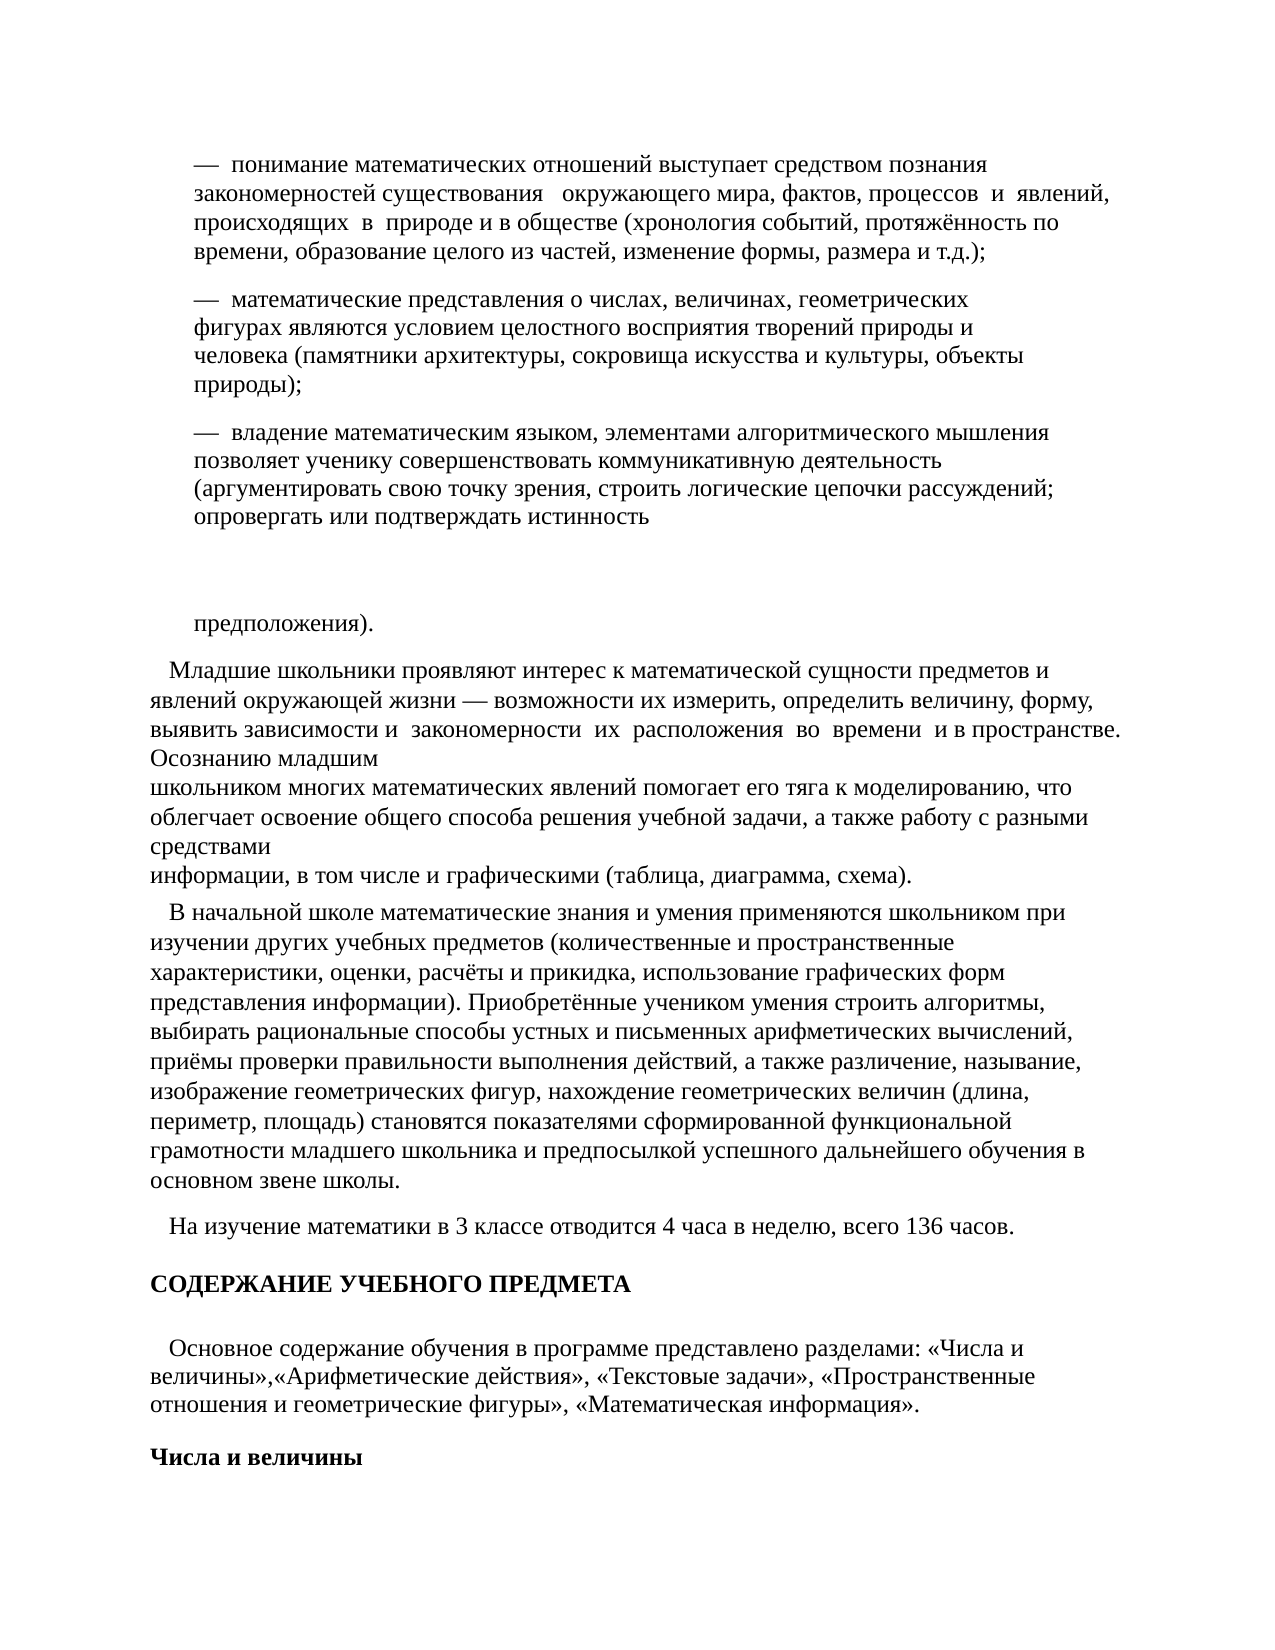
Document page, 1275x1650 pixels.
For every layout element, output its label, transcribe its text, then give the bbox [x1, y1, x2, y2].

text предположения). [194, 612, 1125, 637]
text В начальной школе математические знания и умения применяются школьником при изучении других учебных предметов (количественные и пространственные характеристики, оценки, расчёты и прикидка, использование графических форм представления информации). Приобретённые учеником умения строить алгоритмы, выбирать рациональные способы устных и письменных арифметических вычислений, приёмы проверки правильности выполнения действий, а также различение, называние, изображение геометрических фигур, нахождение геометрических величин (длина, периметр, площадь) становятся показателями сформированной функциональной грамотности младшего школьника и предпосылкой успешного дальнейшего обучения в основном звене школы. [150, 897, 1125, 1195]
text Числа и величины [150, 1446, 1125, 1471]
text Основное содержание обучения в программе представлено разделами: «Числа и величины»,«Арифметические действия», «Текстовые задачи», «Пространственные отношения и геометрические фигуры», «Математическая информация». [150, 1334, 1110, 1418]
text СОДЕРЖАНИЕ УЧЕБНОГО ПРЕДМЕТА [150, 1273, 1125, 1298]
text — владение математическим языком, элементами алгоритмического мышления позволяет ученику совершенствовать коммуникативную деятельность (аргументировать свою точку зрения, строить логические цепочки рассуждений; опровергать или подтверждать истинность [194, 417, 1125, 530]
text Младшие школьники проявляют интерес к математической сущности предметов и явлений окружающей жизни — возможности их измерить, определить величину, форму, выявить зависимости и закономерности их расположения во времени и в пространстве. Осознанию младшим школьником многих математических явлений помогает его тяга к моделированию, что облегчает освоение общего способа решения учебной задачи, а также работу с разными средствами информации, в том числе и графическими (таблица, диаграмма, схема). [150, 655, 1125, 889]
text — понимание математических отношений выступает средством познания закономерностей существования окружающего мира, фактов, процессов и явлений, происходящих в природе и в обществе (хронология событий, протяжённость по времени, образование целого из частей, изменение формы, размера и т.д.); [194, 150, 1125, 265]
text — математические представления о числах, величинах, геометрических фигурах являются условием целостного восприятия творений природы и человека (памятники архитектуры, сокровища искусства и культуры, объекты природы); [194, 285, 1050, 398]
text На изучение математики в 3 классе отводится 4 часа в неделю, всего 136 часов. [169, 1214, 1125, 1239]
